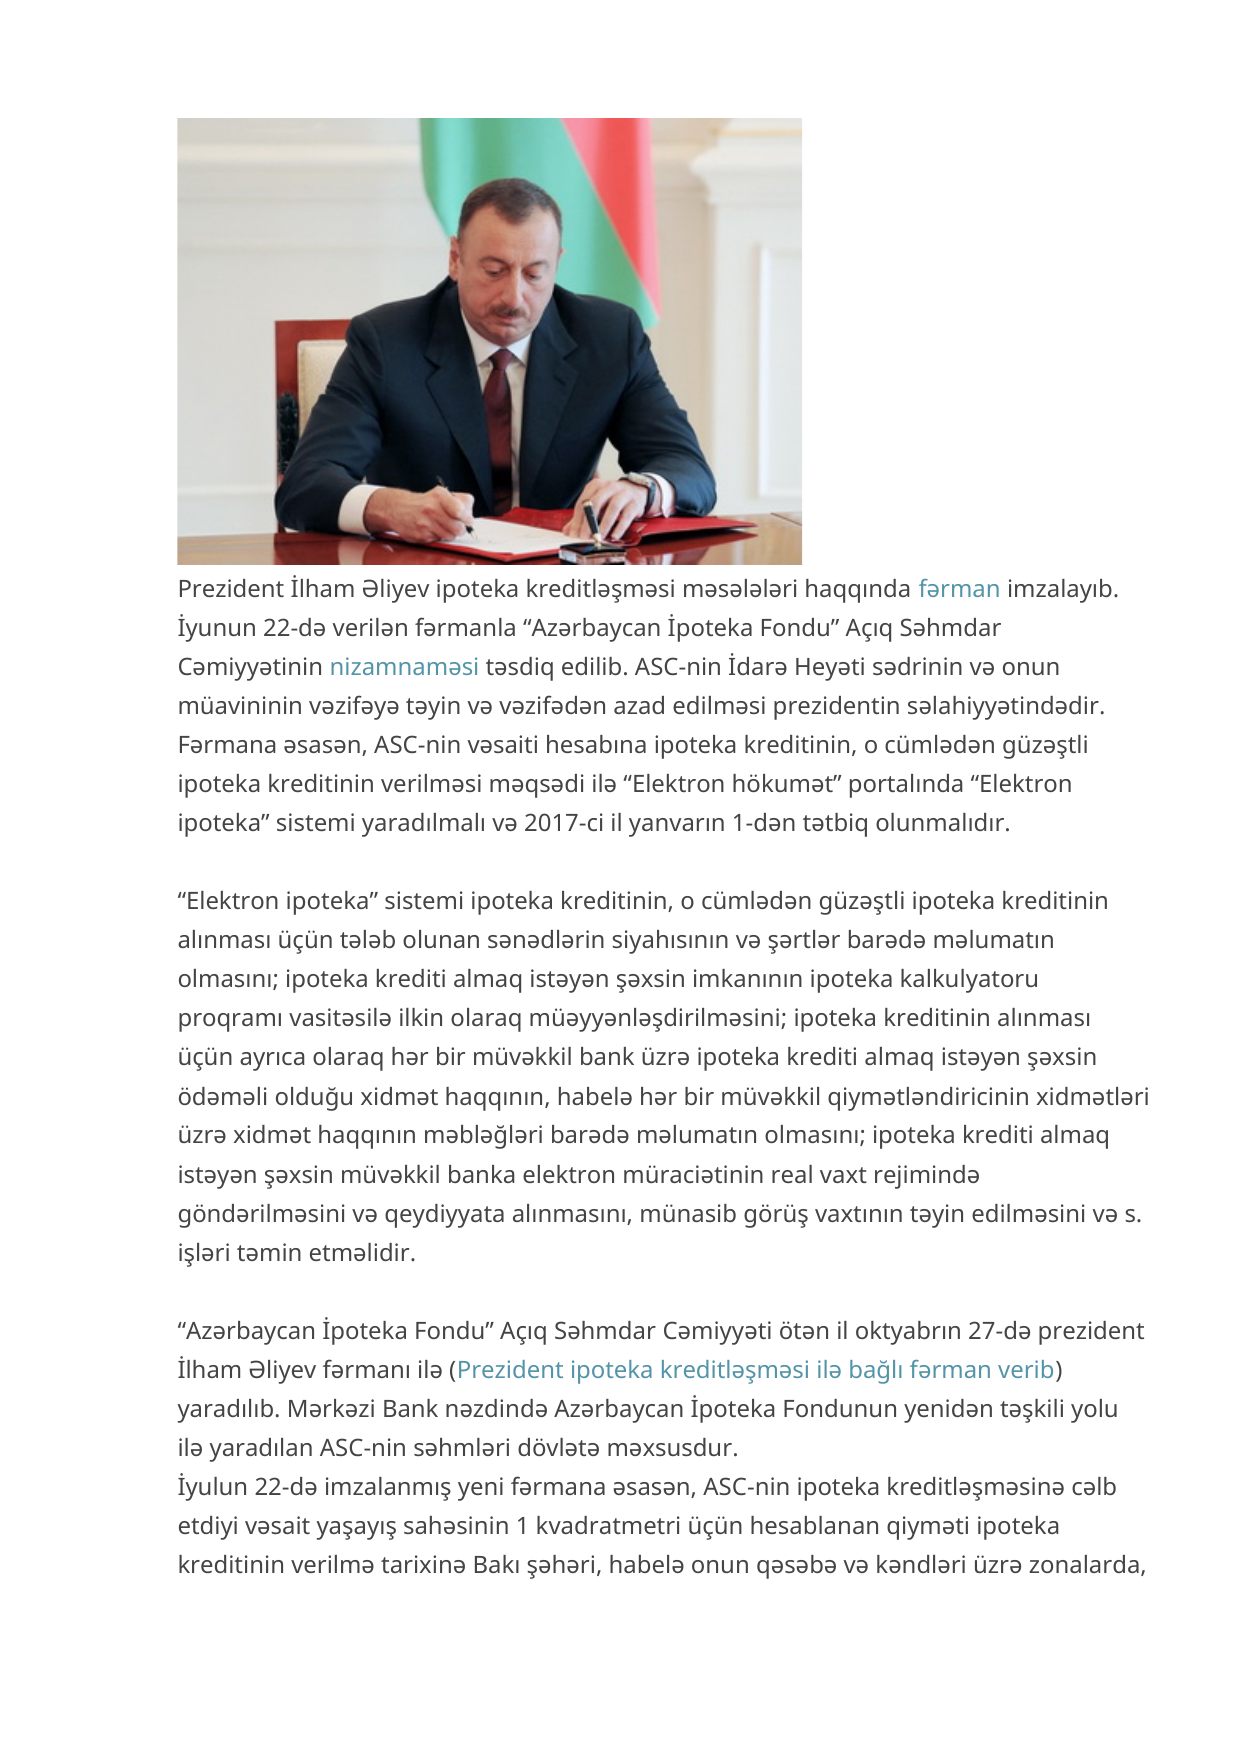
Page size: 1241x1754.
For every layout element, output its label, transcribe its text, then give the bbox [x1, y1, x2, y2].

text Fərmana əsasən, ASC-nin vəsaiti hesabına ipoteka kreditinin, o cümlədən güzəştli ipoteka kreditinin verilməsi məqsədi ilə “Elektron hökumət” portalında “Elektron ipoteka” sistemi yaradılmalı və 2017-ci il yanvarın 1-dən tətbiq olunmalıdır. [177, 721, 1152, 838]
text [177, 1463, 1152, 1581]
text “Elektron ipoteka” sistemi ipoteka kreditinin, o cümlədən güzəştli ipoteka kreditinin alınması üçün tələb olunan sənədlərin siyahısının və şərtlər barədə məlumatın olmasını; ipoteka krediti almaq istəyən şəxsin imkanının ipoteka kalkulyatoru proqramı vasitəsilə ilkin olaraq müəyyənləşdirilməsini; ipoteka kreditinin alınması üçün ayrıca olaraq hər bir müvəkkil bank üzrə ipoteka krediti almaq istəyən şəxsin ödəməli olduğu xidmət haqqının, habelə hər bir müvəkkil qiymətləndiricinin xidmətləri üzrə xidmət haqqının məbləğləri barədə məlumatın olmasını; ipoteka krediti almaq istəyən şəxsin müvəkkil banka elektron müraciətinin real vaxt rejimində göndərilməsini və qeydiyyata alınmasını, münasib görüş vaxtının təyin edilməsini və s. işləri təmin etməlidir. [177, 877, 1152, 1268]
picture [177, 118, 803, 565]
text “Azərbaycan İpoteka Fondu” Açıq Səhmdar Cəmiyyəti ötən il oktyabrın 27-də prezident İlham Əliyev fərmanı ilə (Prezident ipoteka kreditləşməsi ilə bağlı fərman verib) yaradılıb. Mərkəzi Bank nəzdində Azərbaycan İpoteka Fondunun yenidən təşkili yolu ilə yaradılan ASC-nin səhmləri dövlətə məxsusdur. [177, 1307, 1152, 1463]
